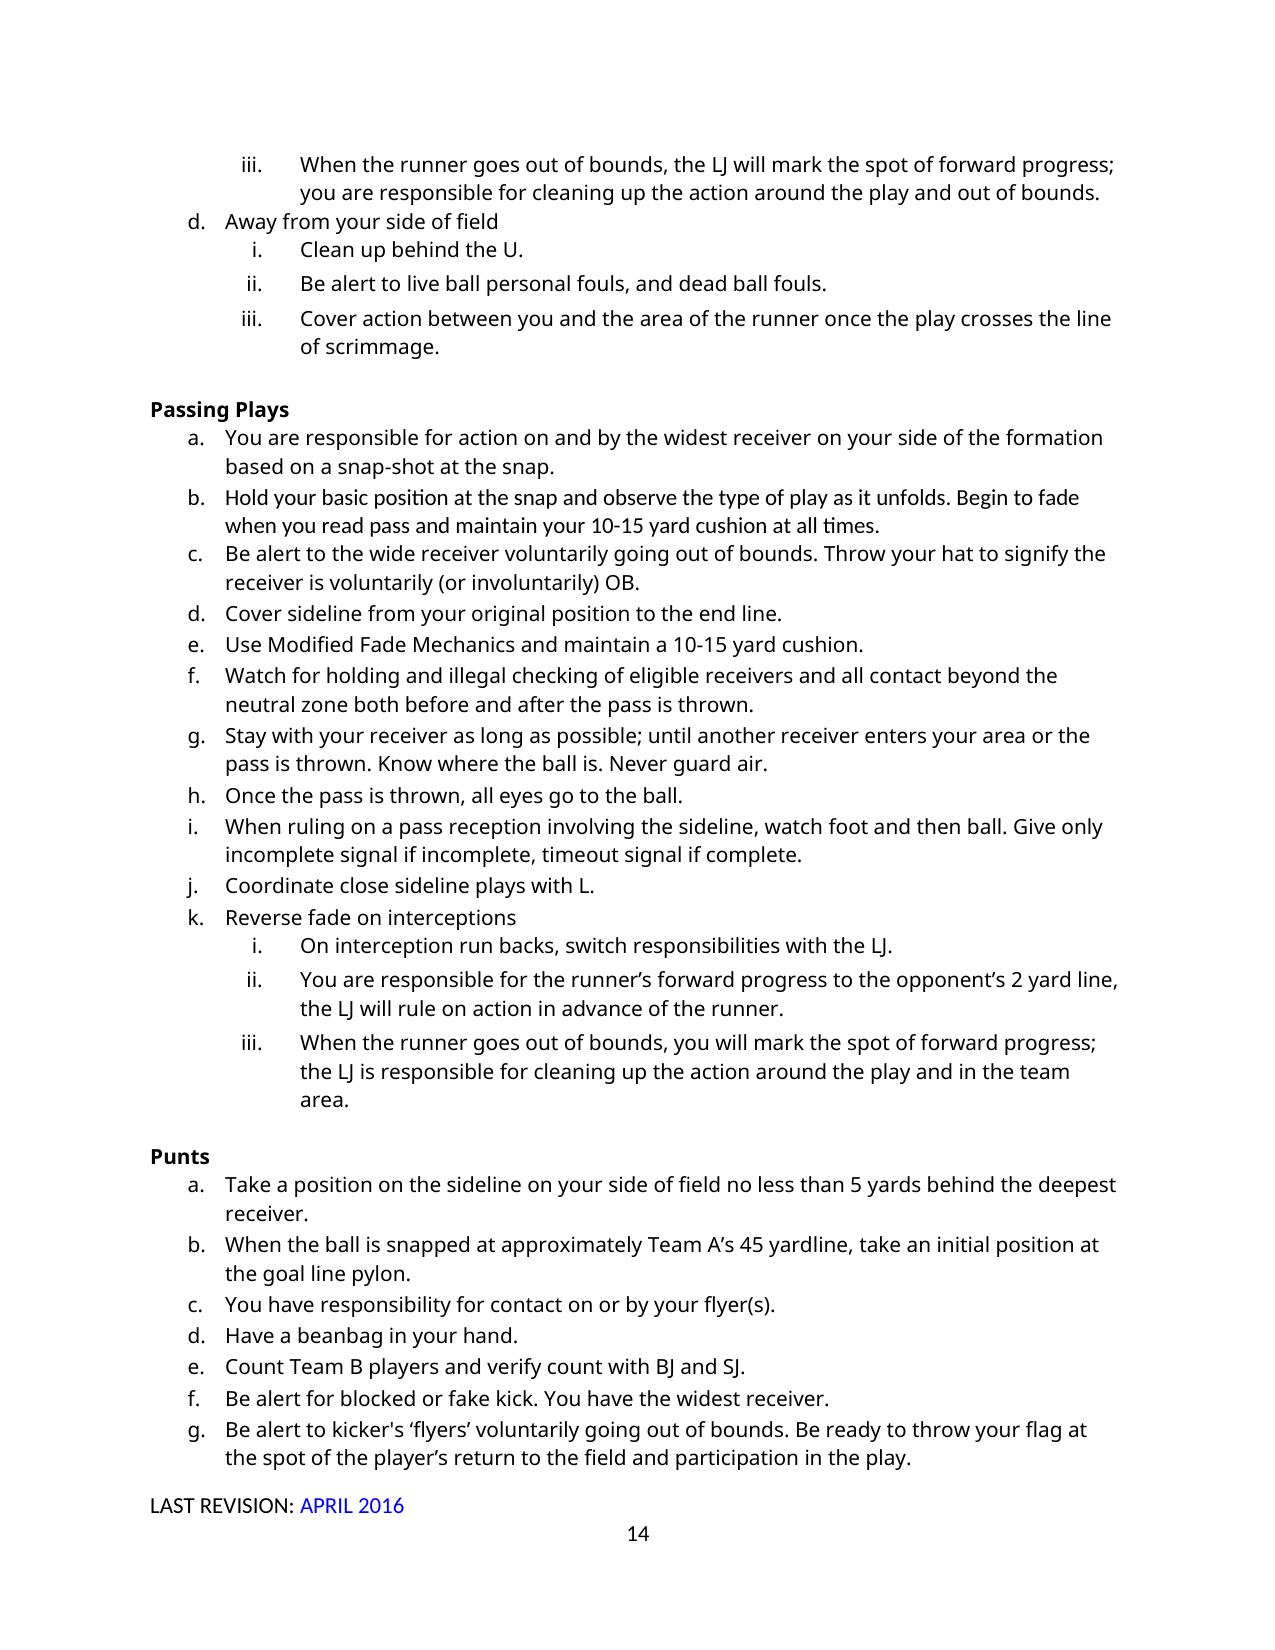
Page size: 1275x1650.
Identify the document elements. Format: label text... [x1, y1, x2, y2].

list Coordinate close sideline plays with L. [187, 872, 1125, 900]
list Use Modified Fade Mechanics and maintain a 10-15 yard cushion. [187, 630, 1125, 658]
list Watch for holding and illegal checking of eligible receivers and all contact beyond the neutral zone both before and after the pass is thrown. [187, 661, 1125, 718]
list Cover action between you and the area of the runner once the play crosses the line of scrimmage. [262, 304, 1125, 361]
list Clean up behind the U. [262, 235, 1125, 264]
list Have a beanbag in your hand. [187, 1321, 1125, 1349]
list Be alert to kicker's ‘flyers’ voluntarily going out of bounds. Be ready to throw your flag at the spot of the player’s return to the field and participation in the play. [187, 1415, 1125, 1472]
list Be alert to the wide receiver voluntarily going out of bounds. Throw your hat to signify the receiver is voluntarily (or involuntarily) OB. [187, 539, 1125, 596]
list When the runner goes out of bounds, you will mark the spot of forward progress; the LJ is responsible for cleaning up the action around the play and in the team area. [262, 1028, 1125, 1114]
text Punts [150, 1142, 1125, 1171]
list Stay with your receiver as long as possible; until another receiver enters your area or the pass is thrown. Know where the ball is. Never guard air. [187, 721, 1125, 778]
list Count Team B players and verify count with BJ and SJ. [187, 1352, 1125, 1381]
list You are responsible for the runner’s forward progress to the opponent’s 2 yard line, the LJ will rule on action in advance of the runner. [262, 966, 1125, 1022]
list Cover sideline from your original position to the end line. [187, 599, 1125, 627]
list When ruling on a pass reception involving the sideline, watch foot and then ball. Give only incomplete signal if incomplete, timeout signal if complete. [187, 812, 1125, 869]
list Be alert for blocked or fake kick. You have the widest receiver. [187, 1384, 1125, 1412]
list Reverse fade on interceptions [187, 903, 1125, 931]
list Take a position on the sideline on your side of field no less than 5 yards behind the deepest receiver. [187, 1171, 1125, 1227]
list On interception run backs, switch responsibilities with the LJ. [262, 931, 1125, 960]
list Once the pass is thrown, all eyes go to the ball. [187, 781, 1125, 809]
list You are responsible for action on and by the widest receiver on your side of the formation based on a snap-shot at the snap. [187, 423, 1125, 480]
text Passing Plays [150, 395, 1125, 423]
list Be alert to live ball personal fouls, and dead ball fouls. [262, 269, 1125, 298]
list Hold your basic position at the snap and observe the type of play as it unfolds. Begin to fade when you read pass and maintain your 10-15 yard cushion at all times. [187, 483, 1125, 539]
list Away from your side of field [187, 207, 1125, 235]
list When the ball is snapped at approximately Team A’s 45 yardline, take an initial position at the goal line pylon. [187, 1230, 1125, 1287]
list You have responsibility for contact on or by your flyer(s). [187, 1290, 1125, 1318]
list When the runner goes out of bounds, the LJ will mark the spot of forward progress; you are responsible for cleaning up the action around the play and out of bounds. [262, 150, 1125, 207]
